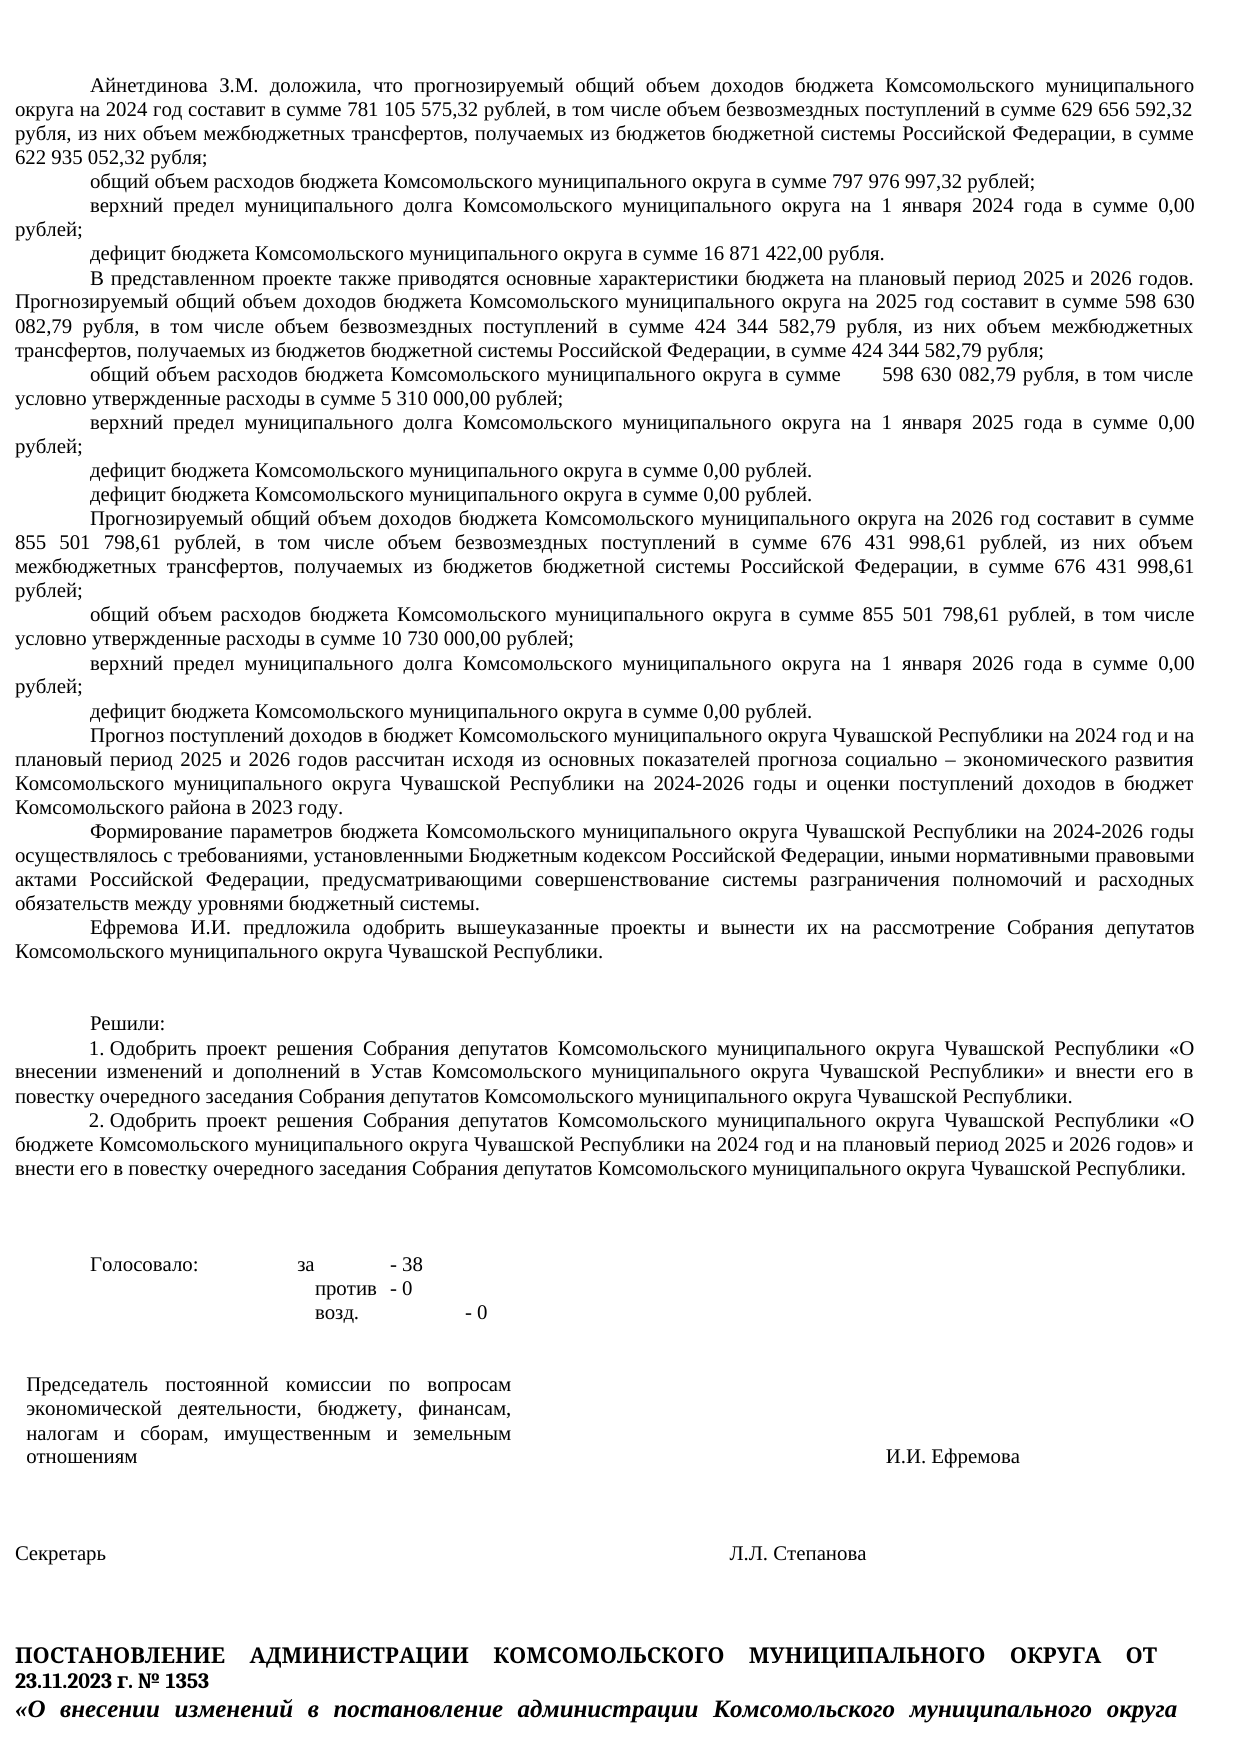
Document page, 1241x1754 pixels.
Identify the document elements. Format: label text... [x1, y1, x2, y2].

text общий объем расходов бюджета Комсомольского муниципального округа в сумме 797 976 997,32 рублей; [15, 169, 1196, 193]
table_header И.И. Ефремова [523, 1372, 1031, 1468]
text Прогнозируемый общий объем доходов бюджета Комсомольского муниципального округа на 2026 год составит в сумме 855 501 798,61 рублей, в том числе объем безвозмездных поступлений в сумме 676 431 998,61 рублей, из них объем межбюджетных трансфертов, получаемых из бюджетов бюджетной системы Российской Федерации, в сумме 676 431 998,61 рублей; [15, 506, 1196, 602]
text Решили: [15, 1011, 1196, 1035]
text 1. Одобрить проект решения Собрания депутатов Комсомольского муниципального округа Чувашской Республики «О внесении изменений и дополнений в Устав Комсомольского муниципального округа Чувашской Республики» и внести его в повестку очередного заседания Собрания депутатов Комсомольского муниципального округа Чувашской Республики. [15, 1035, 1196, 1108]
text возд. - 0 [15, 1300, 1196, 1324]
text Айнетдинова З.М. доложила, что прогнозируемый общий объем доходов бюджета Комсомольского муниципального округа на 2024 год составит в сумме 781 105 575,32 рублей, в том числе объем безвозмездных поступлений в сумме 629 656 592,32 рубля, из них объем межбюджетных трансфертов, получаемых из бюджетов бюджетной системы Российской Федерации, в сумме 622 935 052,32 рубля; [15, 73, 1196, 169]
text В представленном проекте также приводятся основные характеристики бюджета на плановый период 2025 и 2026 годов. Прогнозируемый общий объем доходов бюджета Комсомольского муниципального округа на 2025 год составит в сумме 598 630 082,79 рубля, в том числе объем безвозмездных поступлений в сумме 424 344 582,79 рубля, из них объем межбюджетных трансфертов, получаемых из бюджетов бюджетной системы Российской Федерации, в сумме 424 344 582,79 рубля; [15, 265, 1196, 362]
text Формирование параметров бюджета Комсомольского муниципального округа Чувашской Республики на 2024-2026 годы осуществлялось с требованиями, установленными Бюджетным кодексом Российской Федерации, иными нормативными правовыми актами Российской Федерации, предусматривающими совершенствование системы разграничения полномочий и расходных обязательств между уровнями бюджетный системы. [15, 819, 1196, 915]
text общий объем расходов бюджета Комсомольского муниципального округа в сумме 598 630 082,79 рубля, в том числе условно утвержденные расходы в сумме 5 310 000,00 рублей; [15, 362, 1196, 410]
text против - 0 [15, 1276, 1196, 1300]
text Ефремова И.И. предложила одобрить вышеуказанные проекты и вынести их на рассмотрение Собрания депутатов Комсомольского муниципального округа Чувашской Республики. [15, 915, 1196, 963]
text дефицит бюджета Комсомольского муниципального округа в сумме 0,00 рублей. [15, 458, 1196, 482]
text верхний предел муниципального долга Комсомольского муниципального округа на 1 января 2026 года в сумме 0,00 рублей; [15, 650, 1196, 698]
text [15, 1694, 1181, 1723]
text общий объем расходов бюджета Комсомольского муниципального округа в сумме 855 501 798,61 рублей, в том числе условно утвержденные расходы в сумме 10 730 000,00 рублей; [15, 602, 1196, 650]
text верхний предел муниципального долга Комсомольского муниципального округа на 1 января 2025 года в сумме 0,00 рублей; [15, 410, 1196, 458]
text Секретарь Л.Л. Степанова [15, 1541, 1196, 1565]
text верхний предел муниципального долга Комсомольского муниципального округа на 1 января 2024 года в сумме 0,00 рублей; [15, 193, 1196, 241]
text дефицит бюджета Комсомольского муниципального округа в сумме 16 871 422,00 рубля. [15, 241, 1196, 265]
text 2. Одобрить проект решения Собрания депутатов Комсомольского муниципального округа Чувашской Республики «О бюджете Комсомольского муниципального округа Чувашской Республики на 2024 год и на плановый период 2025 и 2026 годов» и внести его в повестку очередного заседания Собрания депутатов Комсомольского муниципального округа Чувашской Республики. [15, 1108, 1196, 1180]
text ПОСТАНОВЛЕНИЕ АДМИНИСТРАЦИИ КОМСОМОЛЬСКОГО МУНИЦИПАЛЬНОГО ОКРУГА ОТ 23.11.2023 г. № 1353 [15, 1644, 1157, 1694]
text Прогноз поступлений доходов в бюджет Комсомольского муниципального округа Чувашской Республики на 2024 год и на плановый период 2025 и 2026 годов рассчитан исходя из основных показателей прогноза социально – экономического развития Комсомольского муниципального округа Чувашской Республики на 2024-2026 годы и оценки поступлений доходов в бюджет Комсомольского района в 2023 году. [15, 723, 1196, 819]
text Голосовало: за - 38 [15, 1252, 1196, 1276]
text дефицит бюджета Комсомольского муниципального округа в сумме 0,00 рублей. [15, 482, 1196, 506]
text дефицит бюджета Комсомольского муниципального округа в сумме 0,00 рублей. [15, 698, 1196, 723]
table_header Председатель постоянной комиссии по вопросам экономической деятельности, бюджету, финансам, налогам и сборам, имущественным и земельным отношениям [15, 1372, 523, 1468]
